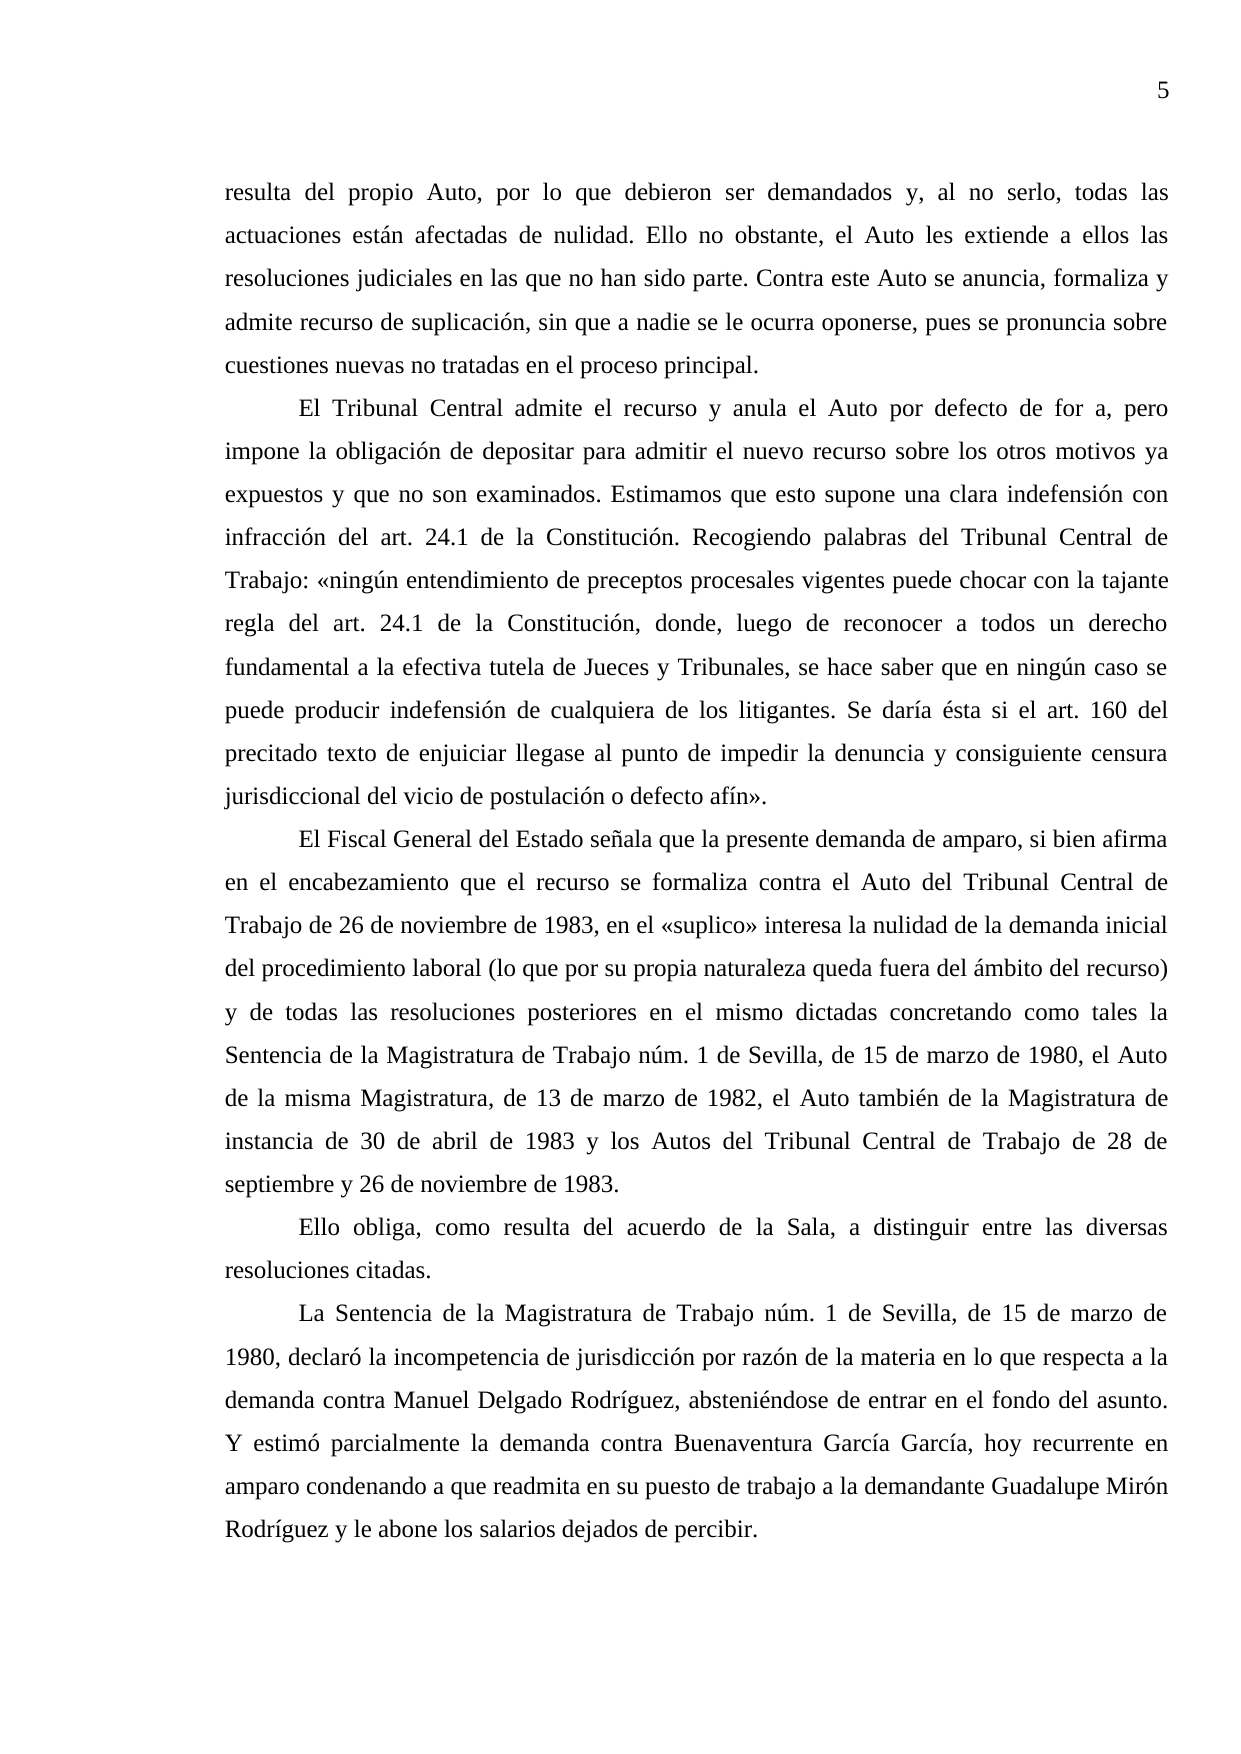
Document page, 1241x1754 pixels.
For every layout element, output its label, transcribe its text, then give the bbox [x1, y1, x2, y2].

text La Sentencia de la Magistratura de Trabajo núm. 1 de Sevilla, de 15 de marzo de 1980, declaró la incompetencia de jurisdicción por razón de la materia en lo que respecta a la demanda contra Manuel Delgado Rodríguez, absteniéndose de entrar en el fondo del asunto. Y estimó parcialmente la demanda contra Buenaventura García García, hoy recurrente en amparo condenando a que readmita en su puesto de trabajo a la demandante Guadalupe Mirón Rodríguez y le abone los salarios dejados de percibir. [224, 1298, 1169, 1543]
text Ello obliga, como resulta del acuerdo de la Sala, a distinguir entre las diversas resoluciones citadas. [224, 1212, 1169, 1284]
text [224, 177, 1169, 378]
text El Fiscal General del Estado señala que la presente demanda de amparo, si bien afirma en el encabezamiento que el recurso se formaliza contra el Auto del Tribunal Central de Trabajo de 26 de noviembre de 1983, en el «suplico» interesa la nulidad de la demanda inicial del procedimiento laboral (lo que por su propia naturaleza queda fuera del ámbito del recurso) y de todas las resoluciones posteriores en el mismo dictadas concretando como tales la Sentencia de la Magistratura de Trabajo núm. 1 de Sevilla, de 15 de marzo de 1980, el Auto de la misma Magistratura, de 13 de marzo de 1982, el Auto también de la Magistratura de instancia de 30 de abril de 1983 y los Autos del Tribunal Central de Trabajo de 28 de septiembre y 26 de noviembre de 1983. [224, 824, 1169, 1198]
text El Tribunal Central admite el recurso y anula el Auto por defecto de for a, pero impone la obligación de depositar para admitir el nuevo recurso sobre los otros motivos ya expuestos y que no son examinados. Estimamos que esto supone una clara indefensión con infracción del art. 24.1 de la Constitución. Recogiendo palabras del Tribunal Central de Trabajo: «ningún entendimiento de preceptos procesales vigentes puede chocar con la tajante regla del art. 24.1 de la Constitución, donde, luego de reconocer a todos un derecho fundamental a la efectiva tutela de Jueces y Tribunales, se hace saber que en ningún caso se puede producir indefensión de cualquiera de los litigantes. Se daría ésta si el art. 160 del precitado texto de enjuiciar llegase al punto de impedir la denuncia y consiguiente censura jurisdiccional del vicio de postulación o defecto afín». [224, 393, 1169, 810]
